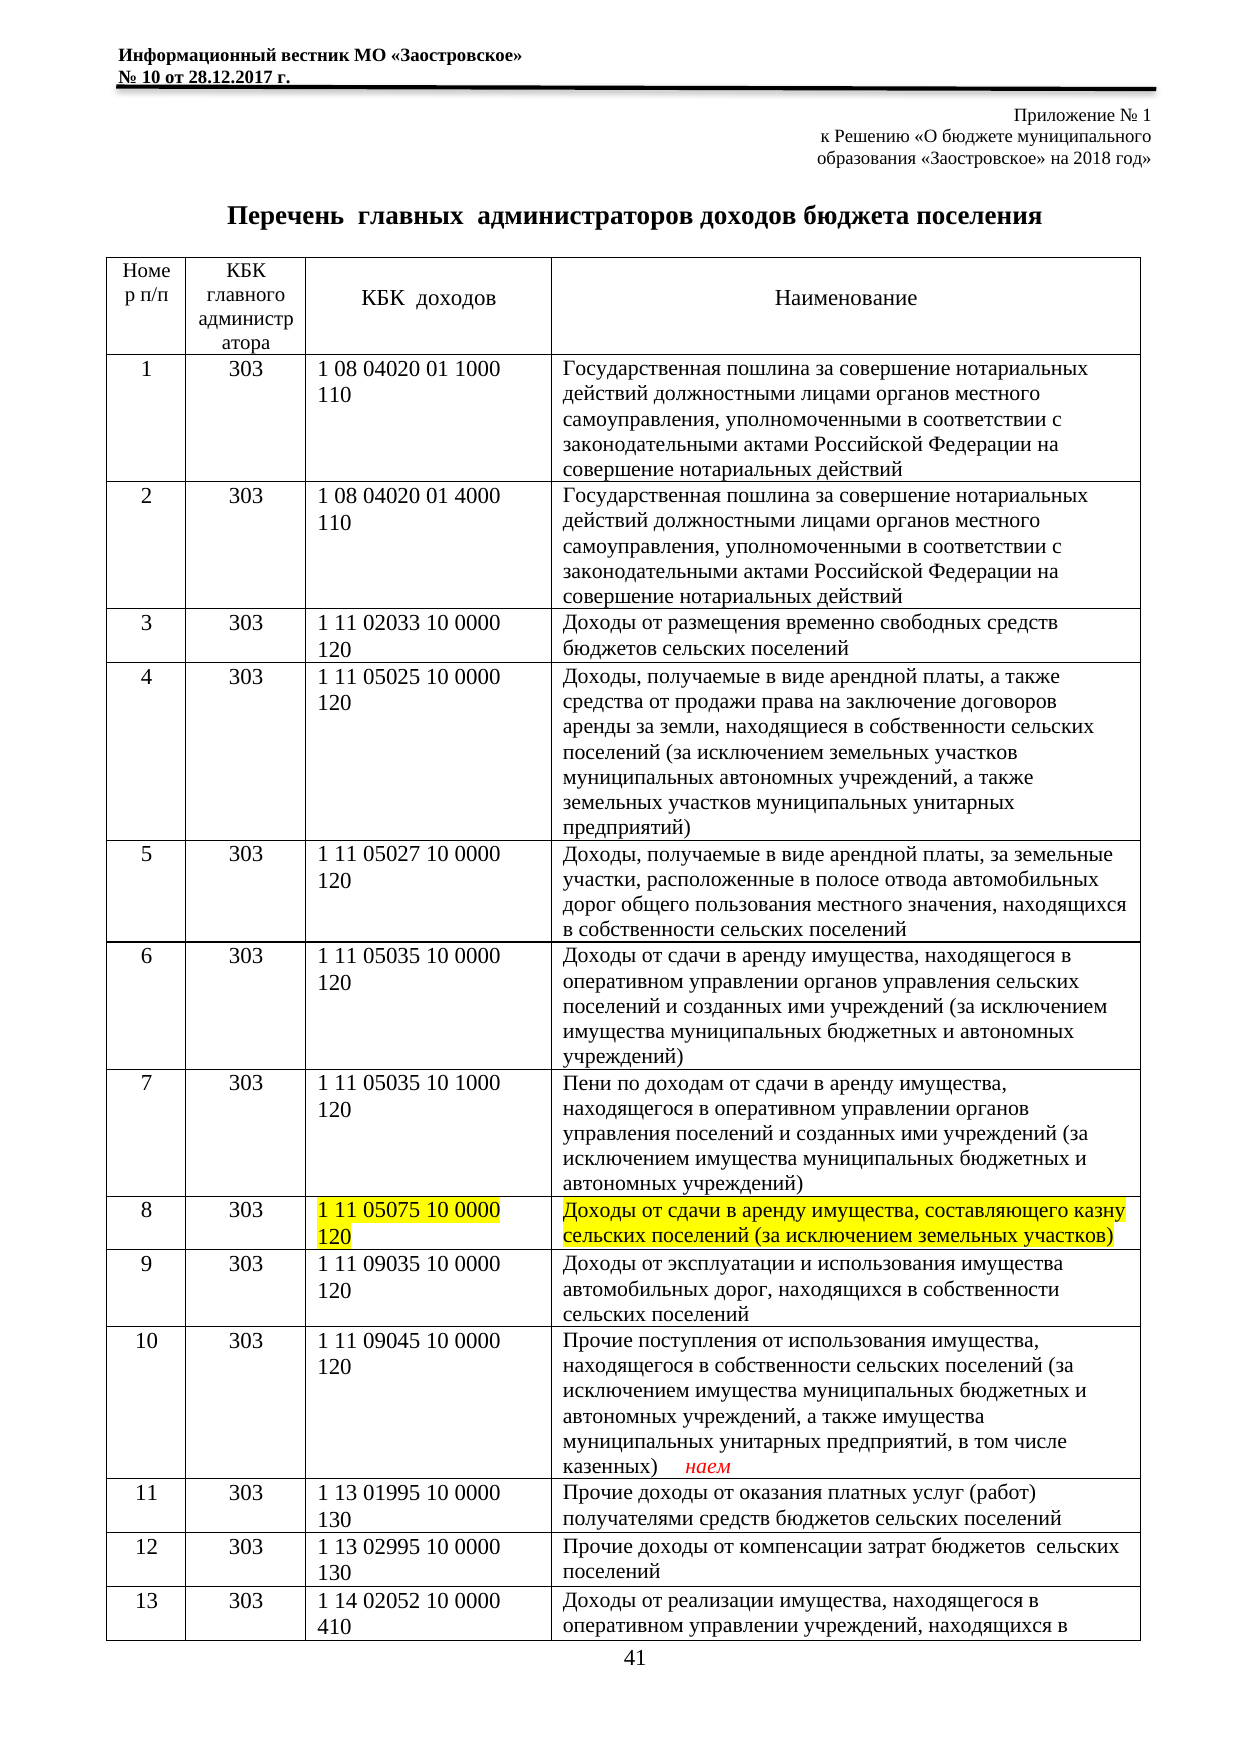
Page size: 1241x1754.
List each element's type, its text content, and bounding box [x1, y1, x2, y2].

table_cell 303 [186, 355, 305, 481]
table_cell 1 11 05075 10 0000 120 [351, 1197, 551, 1249]
table_cell 303 [186, 1250, 305, 1326]
table_cell Доходы, получаемые в виде арендной платы, за земельные участки, расположенные в полосе отвода автомобильных дорог общего пользования местного значения, находящихся в собственности сельских поселений [552, 841, 1140, 941]
table_cell 7 [107, 1070, 185, 1196]
table_cell Прочие поступления от использования имущества, находящегося в собственности сельских поселений (за исключением имущества муниципальных бюджетных и автономных учреждений, а также имущества муниципальных унитарных предприятий, в том числе казенных) наем [552, 1327, 1140, 1478]
table_cell 303 [186, 609, 305, 662]
table_cell 8 [107, 1197, 185, 1249]
table_cell 303 [186, 1587, 305, 1639]
table_header КБК доходов [306, 258, 551, 354]
table_cell Государственная пошлина за совершение нотариальных действий должностными лицами органов местного самоуправления, уполномоченными в соответствии с законодательными актами Российской Федерации на совершение нотариальных действий [552, 355, 1140, 481]
text Перечень главных администраторов доходов бюджета поселения [118, 199, 1152, 230]
table_cell 1 13 01995 10 0000 130 [306, 1479, 551, 1532]
table_cell Доходы от сдачи в аренду имущества, составляющего казну сельских поселений (за исключением земельных участков) [552, 1197, 1140, 1249]
table_cell 1 13 02995 10 0000 130 [306, 1533, 551, 1586]
table_cell 1 11 02033 10 0000 120 [306, 609, 551, 662]
table_cell 1 08 04020 01 1000 110 [306, 355, 551, 481]
table_cell 11 [107, 1479, 185, 1532]
table_cell Доходы от эксплуатации и использования имущества автомобильных дорог, находящихся в собственности сельских поселений [552, 1250, 1140, 1326]
table_cell Пени по доходам от сдачи в аренду имущества, находящегося в оперативном управлении органов управления поселений и созданных ими учреждений (за исключением имущества муниципальных бюджетных и автономных учреждений) [552, 1070, 1140, 1196]
table_cell 4 [107, 663, 185, 839]
table_cell 303 [186, 663, 305, 839]
table_cell 1 11 05027 10 0000 120 [306, 841, 551, 941]
table_cell 303 [186, 1070, 305, 1196]
table_cell 9 [107, 1250, 185, 1326]
table_cell Доходы от сдачи в аренду имущества, находящегося в оперативном управлении органов управления сельских поселений и созданных ими учреждений (за исключением имущества муниципальных бюджетных и автономных учреждений) [552, 943, 1140, 1068]
text образования «Заостровское» на 2018 год» [118, 147, 1152, 168]
table_cell 1 11 05025 10 0000 120 [306, 663, 551, 839]
table_cell Прочие доходы от компенсации затрат бюджетов сельских поселений [552, 1533, 1140, 1586]
table_cell 303 [186, 1197, 305, 1249]
table_cell 12 [107, 1533, 185, 1586]
table_cell 1 [107, 355, 185, 481]
table_cell 1 11 09035 10 0000 120 [306, 1250, 551, 1326]
text Приложение № 1 [118, 103, 1152, 125]
table_cell Государственная пошлина за совершение нотариальных действий должностными лицами органов местного самоуправления, уполномоченными в соответствии с законодательными актами Российской Федерации на совершение нотариальных действий [552, 482, 1140, 608]
table_cell 303 [186, 943, 305, 1068]
table_cell 1 11 09045 10 0000 120 [306, 1327, 551, 1478]
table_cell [306, 1587, 551, 1639]
table_cell 303 [186, 1533, 305, 1586]
table_cell 6 [107, 943, 185, 1068]
table_header Номер п/п [107, 258, 185, 354]
table_header КБК главного администратора [186, 258, 305, 354]
table_cell 5 [107, 841, 185, 941]
table_cell Доходы, получаемые в виде арендной платы, а также средства от продажи права на заключение договоров аренды за земли, находящиеся в собственности сельских поселений (за исключением земельных участков муниципальных автономных учреждений, а также земельных участков муниципальных унитарных предприятий) [552, 663, 1140, 839]
table_cell 303 [186, 1479, 305, 1532]
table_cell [552, 1587, 1140, 1639]
table_cell 303 [186, 841, 305, 941]
text к Решению «О бюджете муниципального [118, 125, 1152, 147]
table_header Наименование [552, 258, 1140, 354]
table_cell 13 [107, 1587, 185, 1639]
table_cell 1 08 04020 01 4000 110 [306, 482, 551, 608]
table_cell Доходы от размещения временно свободных средств бюджетов сельских поселений [552, 609, 1140, 662]
table_cell 1 11 05035 10 1000 120 [306, 1070, 551, 1196]
table_cell 303 [186, 482, 305, 608]
table_cell 2 [107, 482, 185, 608]
table_cell 10 [107, 1327, 185, 1478]
table_cell 3 [107, 609, 185, 662]
table_cell Прочие доходы от оказания платных услуг (работ) получателями средств бюджетов сельских поселений [552, 1479, 1140, 1532]
table_cell 303 [186, 1327, 305, 1478]
table_cell 1 11 05035 10 0000 120 [306, 943, 551, 1068]
